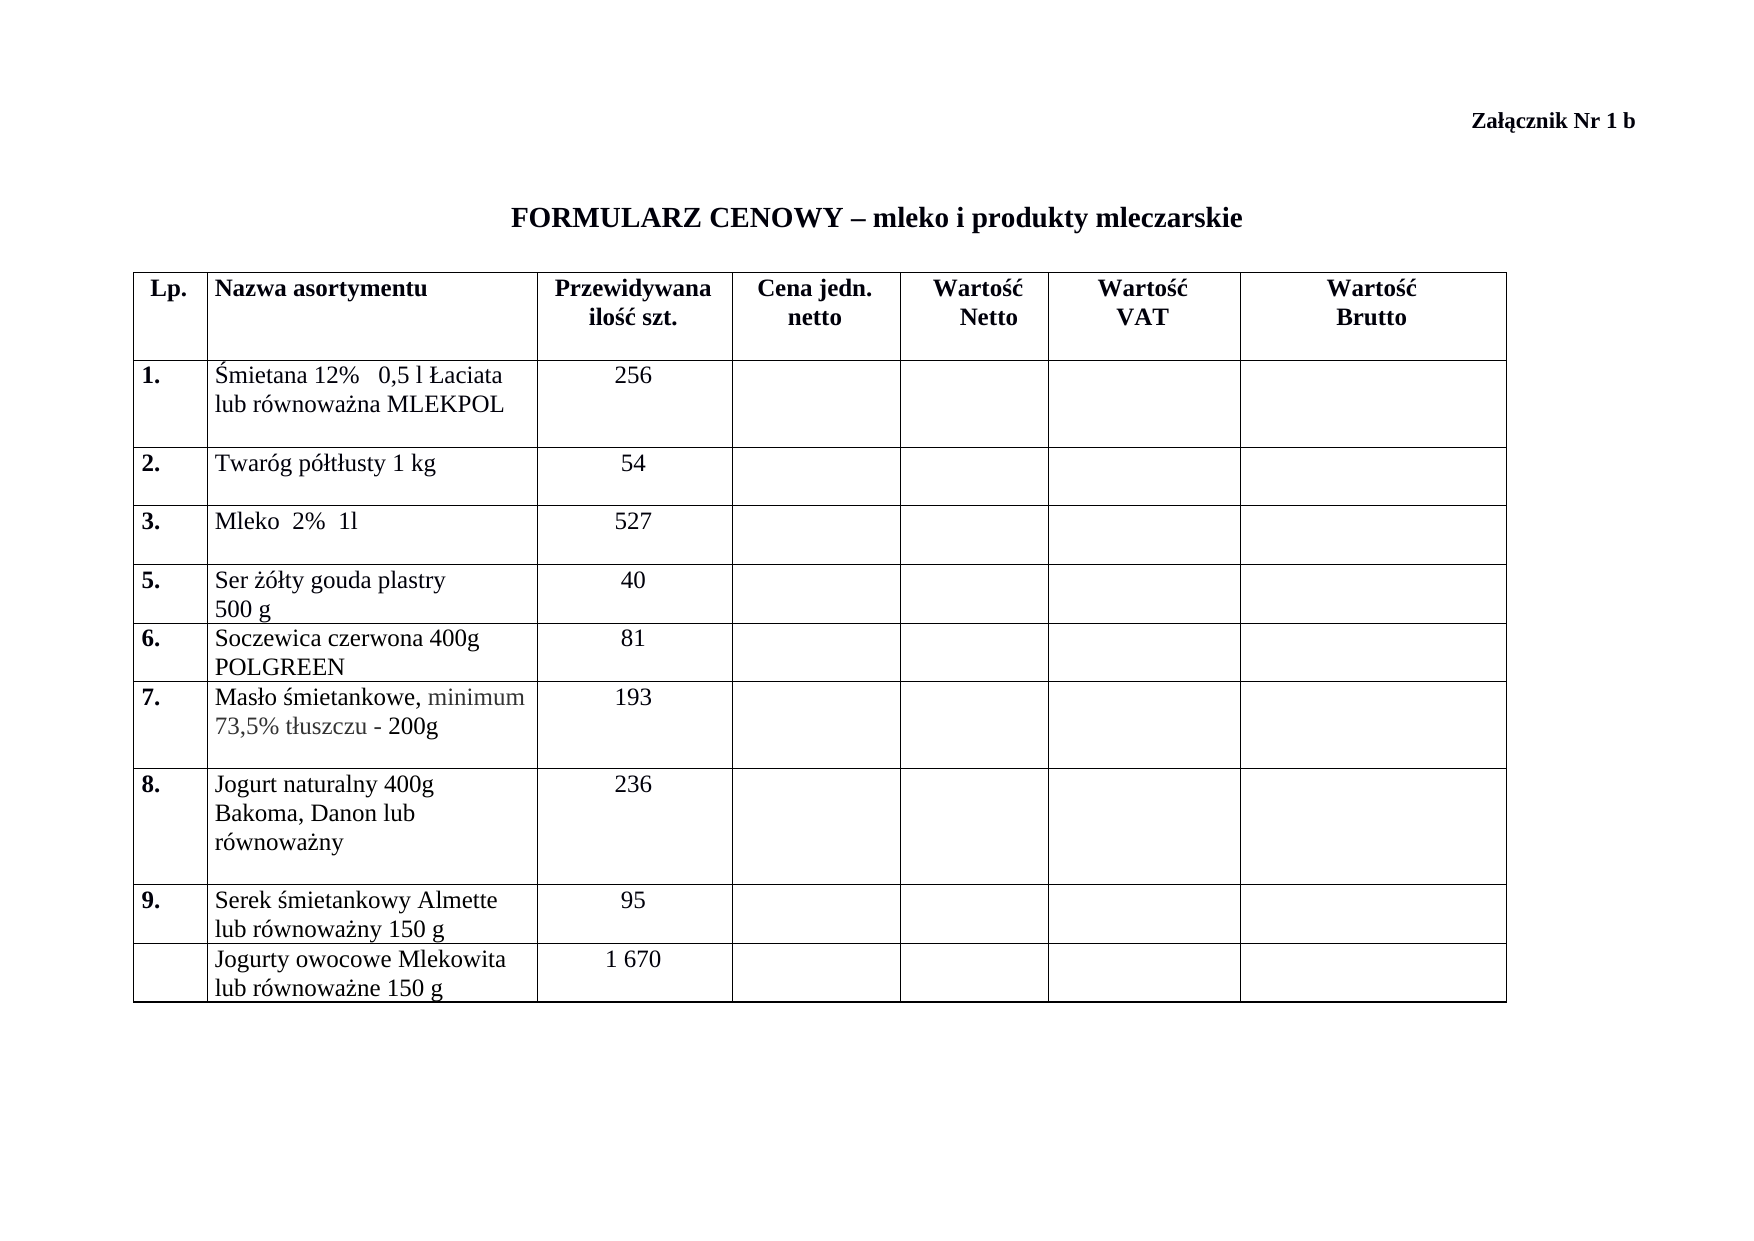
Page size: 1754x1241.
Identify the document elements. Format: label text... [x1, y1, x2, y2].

table_cell [733, 769, 900, 884]
table_cell Ser żółty gouda plastry 500 g [208, 565, 537, 622]
table_cell Mleko 2% 1l [208, 506, 537, 564]
table_cell [733, 944, 900, 1001]
table_cell [1049, 565, 1240, 622]
table_cell [901, 624, 1048, 681]
table_cell 2. [134, 448, 207, 505]
table_cell [1241, 506, 1506, 564]
table_cell [733, 885, 900, 943]
text FORMULARZ CENOWY – mleko i produkty mleczarskie [118, 200, 1636, 234]
table_cell 9. [134, 885, 207, 943]
table_cell [733, 682, 900, 768]
table_cell [901, 361, 1048, 447]
table_cell Śmietana 12% 0,5 l Łaciata lub równoważna MLEKPOL [208, 361, 537, 447]
table_cell 6. [134, 624, 207, 681]
table_cell [1049, 624, 1240, 681]
table_cell [1241, 448, 1506, 505]
table_cell [1241, 885, 1506, 943]
table_cell 8. [134, 769, 207, 884]
table_cell [1241, 682, 1506, 768]
table_cell 1. [134, 361, 207, 447]
table_cell 193 [538, 682, 732, 768]
table_cell [1241, 361, 1506, 447]
table_cell 236 [538, 769, 732, 884]
table_cell [1049, 769, 1240, 884]
table_cell 54 [538, 448, 732, 505]
table_cell 7. [134, 682, 207, 768]
table_cell Soczewica czerwona 400g POLGREEN [208, 624, 537, 681]
table_cell [733, 506, 900, 564]
table_cell Masło śmietankowe, minimum 73,5% tłuszczu - 200g [208, 682, 537, 768]
table_cell 5. [134, 565, 207, 622]
table_cell Jogurty owocowe Mlekowita lub równoważne 150 g [208, 944, 537, 1001]
table_cell [901, 448, 1048, 505]
table_header Wartość VAT [1049, 273, 1240, 359]
table_header Wartość Netto [901, 273, 1048, 359]
table_cell [901, 885, 1048, 943]
table_cell [1049, 682, 1240, 768]
table_cell Twaróg półtłusty 1 kg [208, 448, 537, 505]
table_cell [1049, 361, 1240, 447]
table_cell [901, 506, 1048, 564]
table_cell [1241, 769, 1506, 884]
text Załącznik Nr 1 b [118, 107, 1636, 133]
table_cell [1241, 944, 1506, 1001]
table_cell 1 670 [538, 944, 732, 1001]
table_cell [1049, 506, 1240, 564]
table_cell 40 [538, 565, 732, 622]
table_header Przewidywana ilość szt. [538, 273, 732, 359]
table_cell [1241, 565, 1506, 622]
table_cell Serek śmietankowy Almette lub równoważny 150 g [208, 885, 537, 943]
table_cell [901, 565, 1048, 622]
table_cell [1241, 624, 1506, 681]
table_cell [733, 448, 900, 505]
table_cell [1049, 448, 1240, 505]
table_cell [134, 944, 207, 1001]
table_cell Jogurt naturalny 400g Bakoma, Danon lub równoważny [208, 769, 537, 884]
table_cell 527 [538, 506, 732, 564]
table_cell [733, 361, 900, 447]
table_cell 256 [538, 361, 732, 447]
table_cell [901, 682, 1048, 768]
table_cell [733, 565, 900, 622]
table_cell 3. [134, 506, 207, 564]
table_cell [901, 769, 1048, 884]
table_header Lp. [134, 273, 207, 359]
table_header Cena jedn. netto [733, 273, 900, 359]
table_cell [733, 624, 900, 681]
table_header Wartość Brutto [1241, 273, 1506, 359]
table_cell [901, 944, 1048, 1001]
table_cell [1049, 944, 1240, 1001]
table_cell [1049, 885, 1240, 943]
table_cell 95 [538, 885, 732, 943]
table_header Nazwa asortymentu [208, 273, 537, 359]
table_cell 81 [538, 624, 732, 681]
